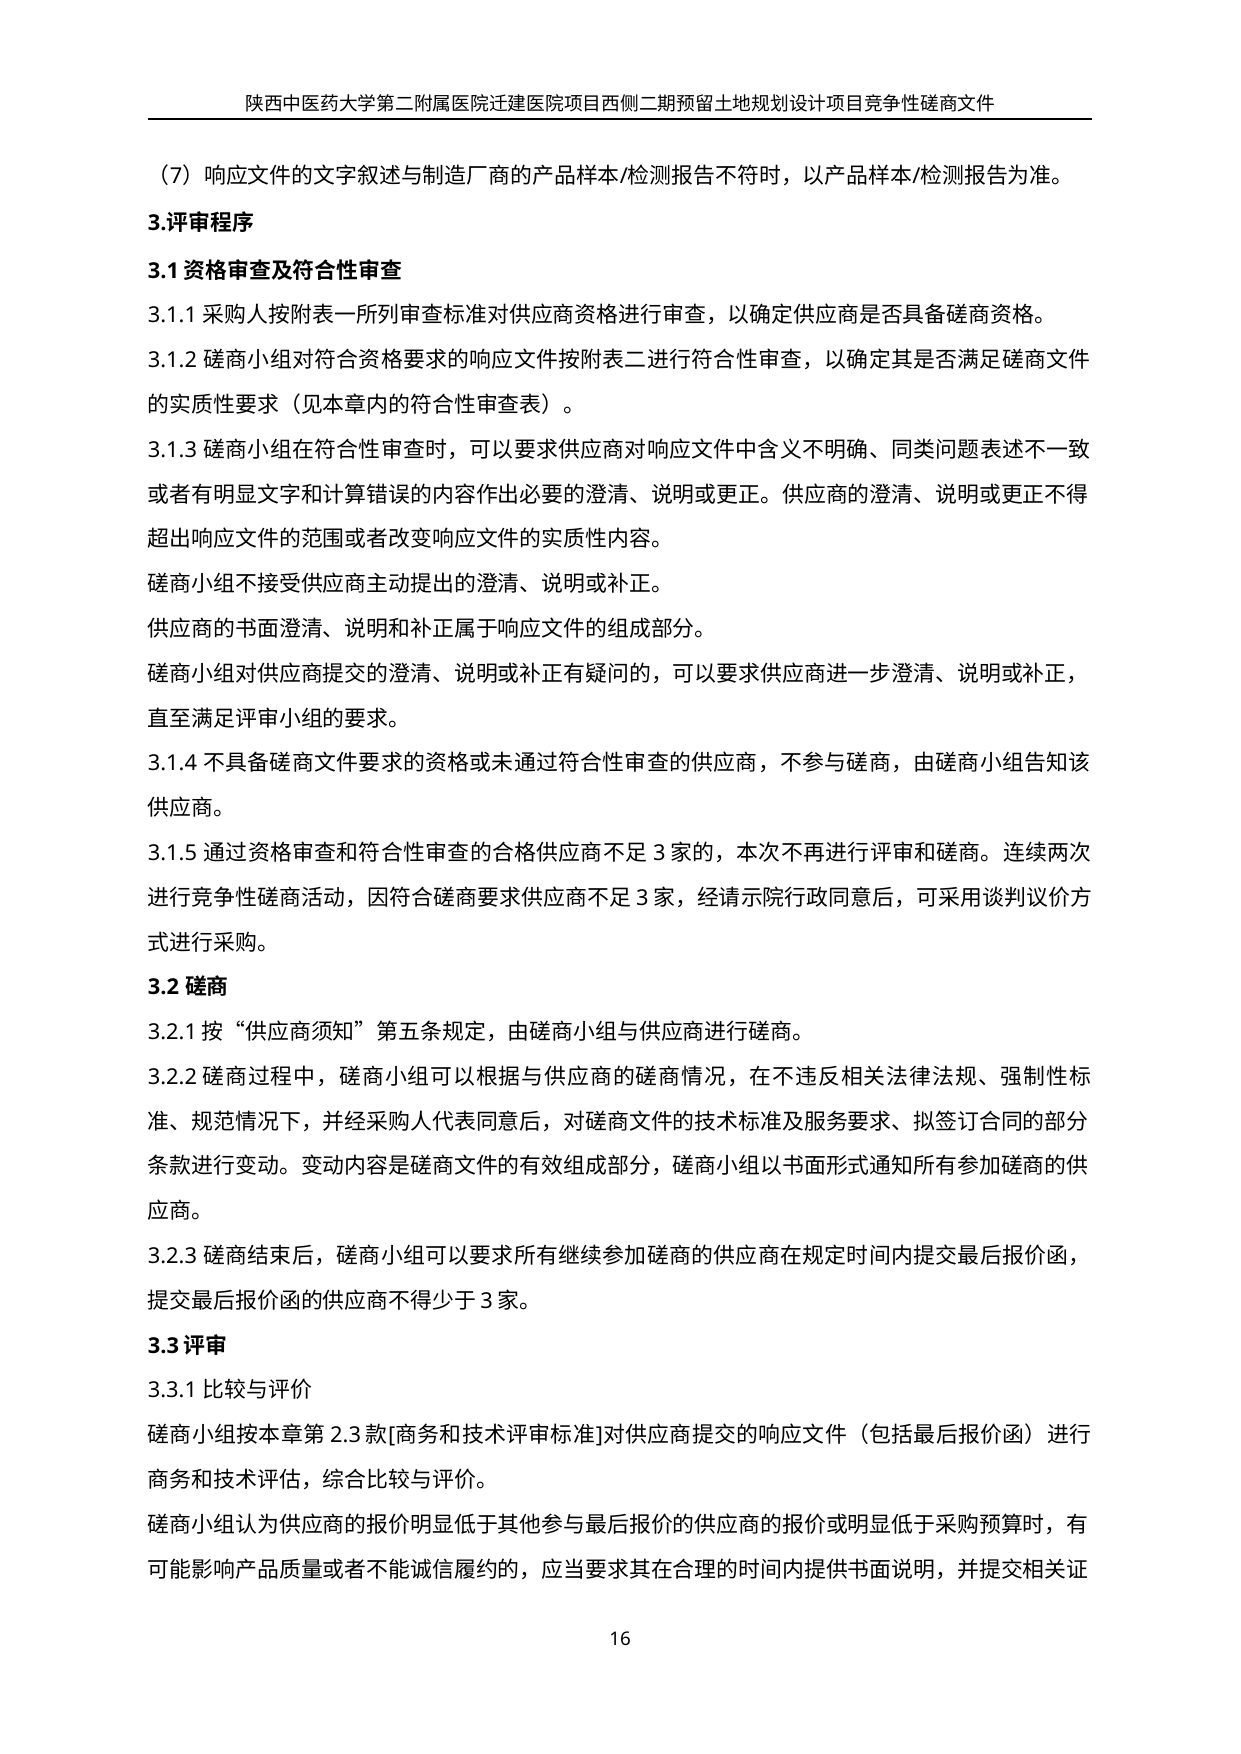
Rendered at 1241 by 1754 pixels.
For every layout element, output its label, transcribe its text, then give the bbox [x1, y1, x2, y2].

text 3.2.1按“供应商须知”第五条规定，由磋商小组与供应商进行磋商。 [148, 1004, 1092, 1048]
text 3.3.1 比较与评价 [148, 1362, 1092, 1407]
text 3.评审程序 [148, 195, 1092, 240]
text 3.3评审 [148, 1317, 1092, 1362]
text 3.2 磋商 [148, 959, 1092, 1004]
text 3.2.3 磋商结束后，磋商小组可以要求所有继续参加磋商的供应商在规定时间内提交最后报价函，提交最后报价函的供应商不得少于3家。 [148, 1228, 1092, 1317]
text （7）响应文件的文字叙述与制造厂商的产品样本/检测报告不符时，以产品样本/检测报告为准。 [148, 148, 1092, 192]
text 3.1资格审查及符合性审查 [148, 242, 1092, 287]
text 磋商小组对供应商提交的澄清、说明或补正有疑问的，可以要求供应商进一步澄清、说明或补正，直至满足评审小组的要求。 [148, 645, 1092, 735]
text 3.1.5 通过资格审查和符合性审查的合格供应商不足3家的，本次不再进行评审和磋商。连续两次进行竞争性磋商活动，因符合磋商要求供应商不足3家，经请示院行政同意后，可采用谈判议价方式进行采购。 [148, 824, 1092, 959]
text 3.2.2磋商过程中，磋商小组可以根据与供应商的磋商情况，在不违反相关法律法规、强制性标准、规范情况下，并经采购人代表同意后，对磋商文件的技术标准及服务要求、拟签订合同的部分条款进行变动。变动内容是磋商文件的有效组成部分，磋商小组以书面形式通知所有参加磋商的供应商。 [148, 1048, 1092, 1228]
text 磋商小组按本章第2.3款[商务和技术评审标准]对供应商提交的响应文件（包括最后报价函）进行商务和技术评估，综合比较与评价。 [148, 1407, 1092, 1496]
text 供应商的书面澄清、说明和补正属于响应文件的组成部分。 [148, 601, 1092, 645]
text 3.1.3 磋商小组在符合性审查时，可以要求供应商对响应文件中含义不明确、同类问题表述不一致或者有明显文字和计算错误的内容作出必要的澄清、说明或更正。供应商的澄清、说明或更正不得超出响应文件的范围或者改变响应文件的实质性内容。 [148, 421, 1092, 556]
text 3.1.4 不具备磋商文件要求的资格或未通过符合性审查的供应商，不参与磋商，由磋商小组告知该供应商。 [148, 735, 1092, 824]
text 磋商小组不接受供应商主动提出的澄清、说明或补正。 [148, 556, 1092, 601]
text 3.1.2 磋商小组对符合资格要求的响应文件按附表二进行符合性审查，以确定其是否满足磋商文件的实质性要求（见本章内的符合性审查表）。 [148, 332, 1092, 421]
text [148, 1496, 1092, 1586]
text 3.1.1 采购人按附表一所列审查标准对供应商资格进行审查，以确定供应商是否具备磋商资格。 [148, 287, 1092, 332]
